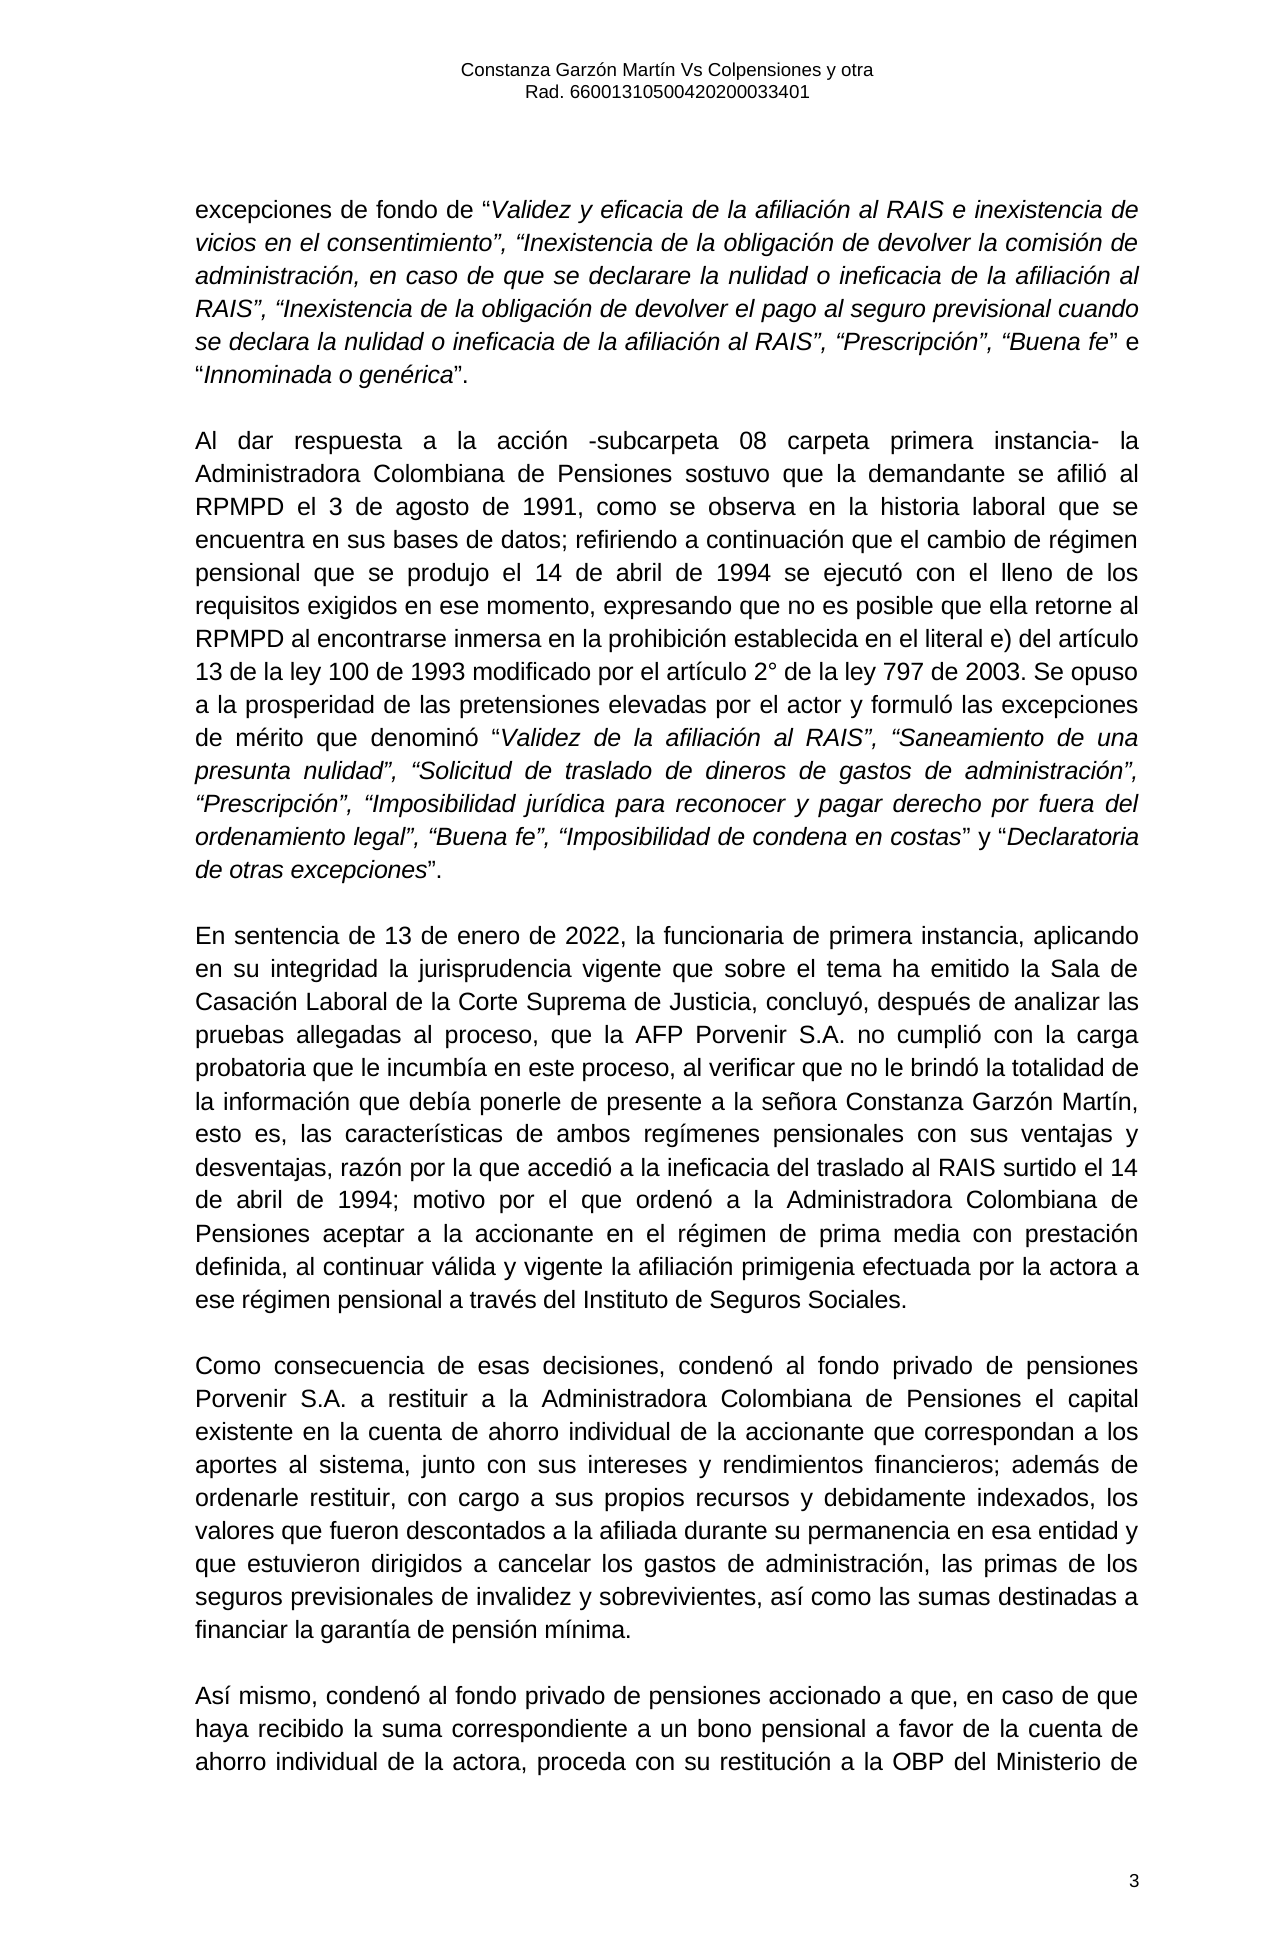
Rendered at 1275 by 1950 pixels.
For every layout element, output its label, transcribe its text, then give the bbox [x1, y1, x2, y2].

text Como consecuencia de esas decisiones, condenó al fondo privado de pensiones Porvenir S.A. a restituir a la Administradora Colombiana de Pensiones el capital existente en la cuenta de ahorro individual de la accionante que correspondan a los aportes al sistema, junto con sus intereses y rendimientos financieros; además de ordenarle restituir, con cargo a sus propios recursos y debidamente indexados, los valores que fueron descontados a la afiliada durante su permanencia en esa entidad y que estuvieron dirigidos a cancelar los gastos de administración, las primas de los seguros previsionales de invalidez y sobrevivientes, así como las sumas destinadas a financiar la garantía de pensión mínima. [195, 1351, 1139, 1643]
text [195, 1681, 1139, 1776]
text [195, 195, 1139, 389]
text Al dar respuesta a la acción -subcarpeta 08 carpeta primera instancia- la Administradora Colombiana de Pensiones sostuvo que la demandante se afilió al RPMPD el 3 de agosto de 1991, como se observa en la historia laboral que se encuentra en sus bases de datos; refiriendo a continuación que el cambio de régimen pensional que se produjo el 14 de abril de 1994 se ejecutó con el lleno de los requisitos exigidos en ese momento, expresando que no es posible que ella retorne al RPMPD al encontrarse inmersa en la prohibición establecida en el literal e) del artículo 13 de la ley 100 de 1993 modificado por el artículo 2° de la ley 797 de 2003. Se opuso a la prosperidad de las pretensiones elevadas por el actor y formuló las excepciones de mérito que denominó “Validez de la afiliación al RAIS”, “Saneamiento de una presunta nulidad”, “Solicitud de traslado de dineros de gastos de administración”, “Prescripción”, “Imposibilidad jurídica para reconocer y pagar derecho por fuera del ordenamiento legal”, “Buena fe”, “Imposibilidad de condena en costas” y “Declaratoria de otras excepciones”. [195, 426, 1139, 884]
text En sentencia de 13 de enero de 2022, la funcionaria de primera instancia, aplicando en su integridad la jurisprudencia vigente que sobre el tema ha emitido la Sala de Casación Laboral de la Corte Suprema de Justicia, concluyó, después de analizar las pruebas allegadas al proceso, que la AFP Porvenir S.A. no cumplió con la carga probatoria que le incumbía en este proceso, al verificar que no le brindó la totalidad de la información que debía ponerle de presente a la señora Constanza Garzón Martín, esto es, las características de ambos regímenes pensionales con sus ventajas y desventajas, razón por la que accedió a la ineficacia del traslado al RAIS surtido el 14 de abril de 1994; motivo por el que ordenó a la Administradora Colombiana de Pensiones aceptar a la accionante en el régimen de prima media con prestación definida, al continuar válida y vigente la afiliación primigenia efectuada por la actora a ese régimen pensional a través del Instituto de Seguros Sociales. [195, 921, 1139, 1313]
